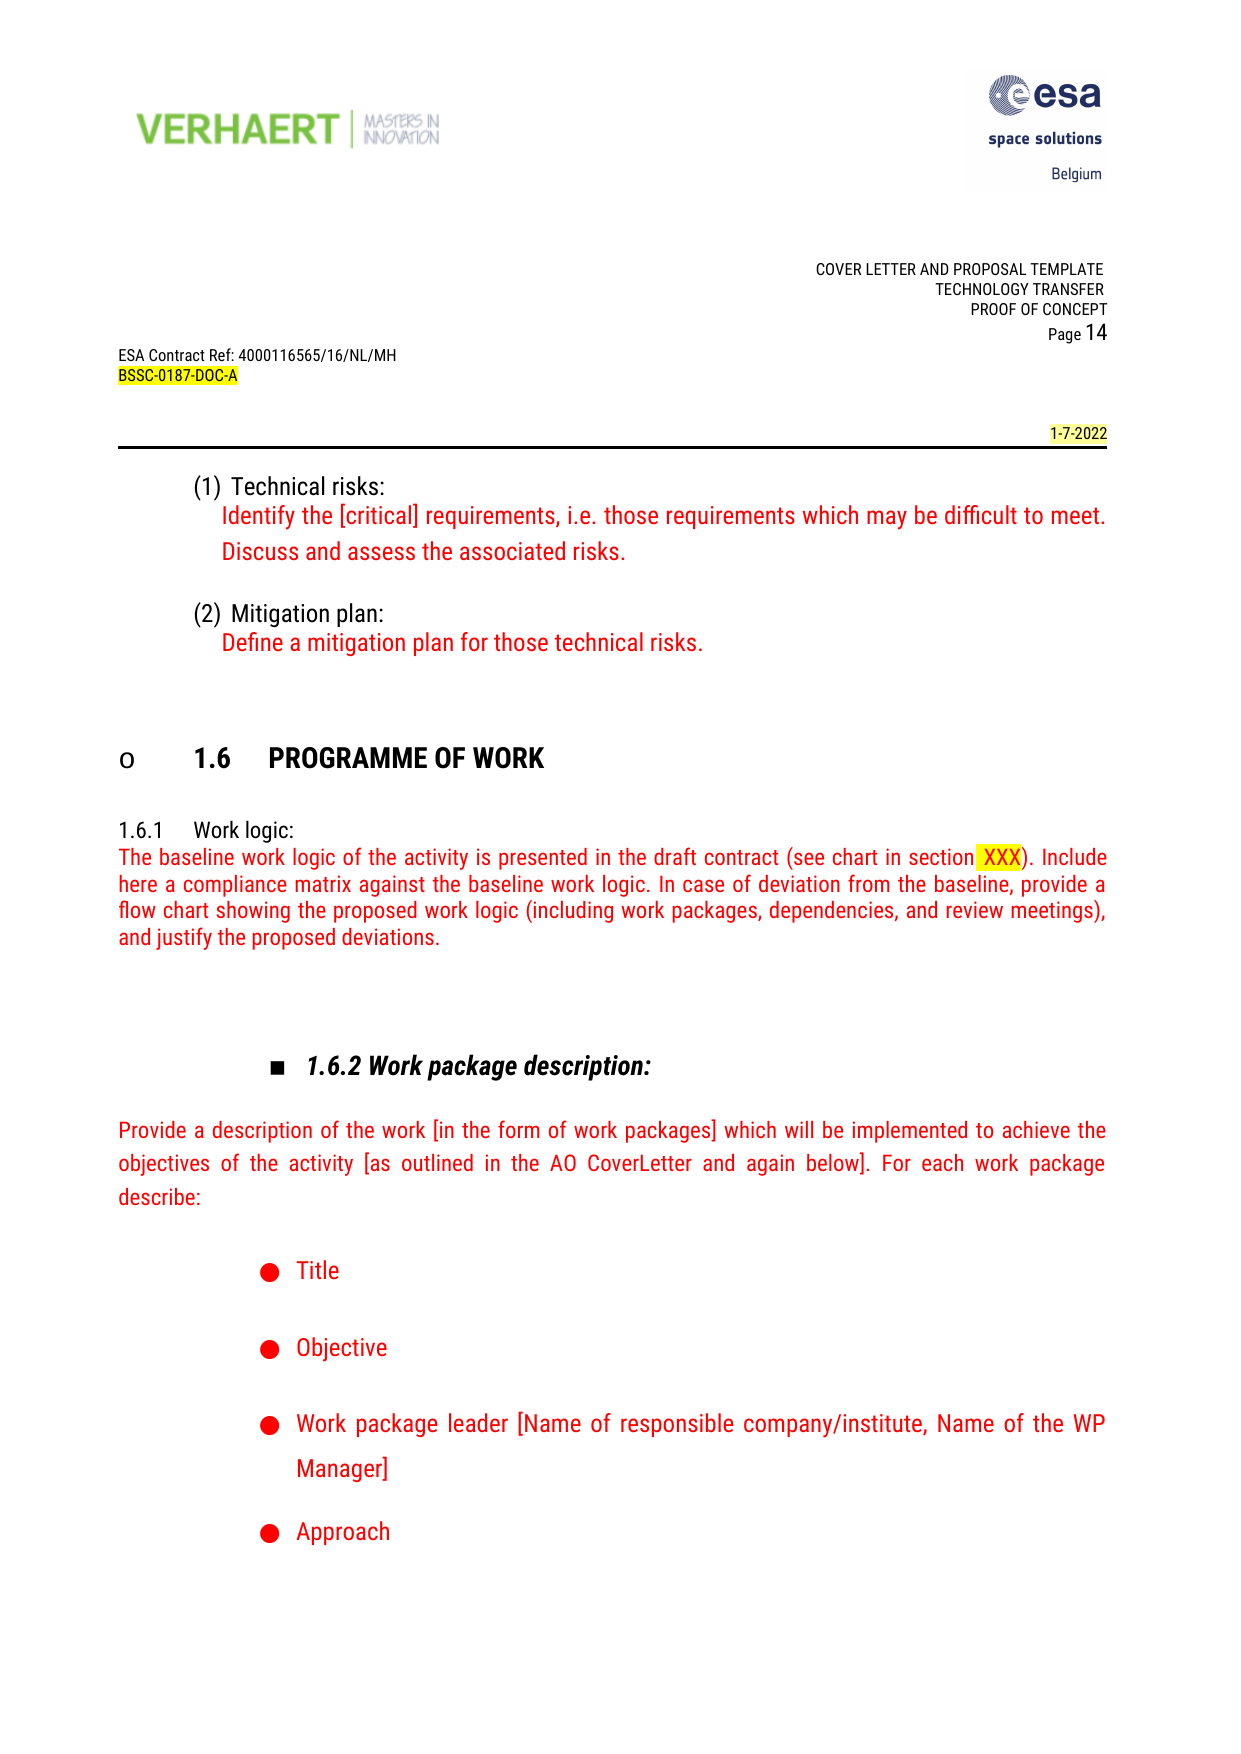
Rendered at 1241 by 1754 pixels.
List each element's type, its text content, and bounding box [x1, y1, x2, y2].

text Identify the [critical] requirements, i.e. those requirements which may be difficult to meet. Discuss and assess the associated risks. [221, 501, 1107, 567]
list Mitigation plan: [193, 599, 1107, 628]
text Provide a description of the work [in the form of work packages] which will be implemented to achieve the objectives of the activity [as outlined in the AO CoverLetter and again below]. For each work package describe: [118, 1117, 1107, 1211]
subtitle 1.6.2 Work package description: [268, 1035, 1107, 1091]
picture [965, 70, 1108, 191]
text 1.6.1 Work logic: [118, 817, 1107, 844]
list Approach [259, 1503, 1107, 1554]
list Work package leader [Name of responsible company/institute, Name of the WP Manager] [259, 1396, 1107, 1483]
subtitle 1.6 PROGRAMME OF WORK [118, 742, 1107, 778]
list Title [259, 1242, 1107, 1294]
list Technical risks: [193, 472, 1107, 501]
text The baseline work logic of the activity is presented in the draft contract (see chart in section XXX). Include here a compliance matrix against the baseline work logic. In case of deviation from the baseline, provide a flow chart showing the proposed work logic (including work packages, dependencies, and review meetings), and justify the proposed deviations. [118, 844, 1107, 951]
text Define a mitigation plan for those technical risks. [221, 628, 1107, 658]
picture [123, 98, 454, 158]
list Objective [259, 1319, 1107, 1370]
